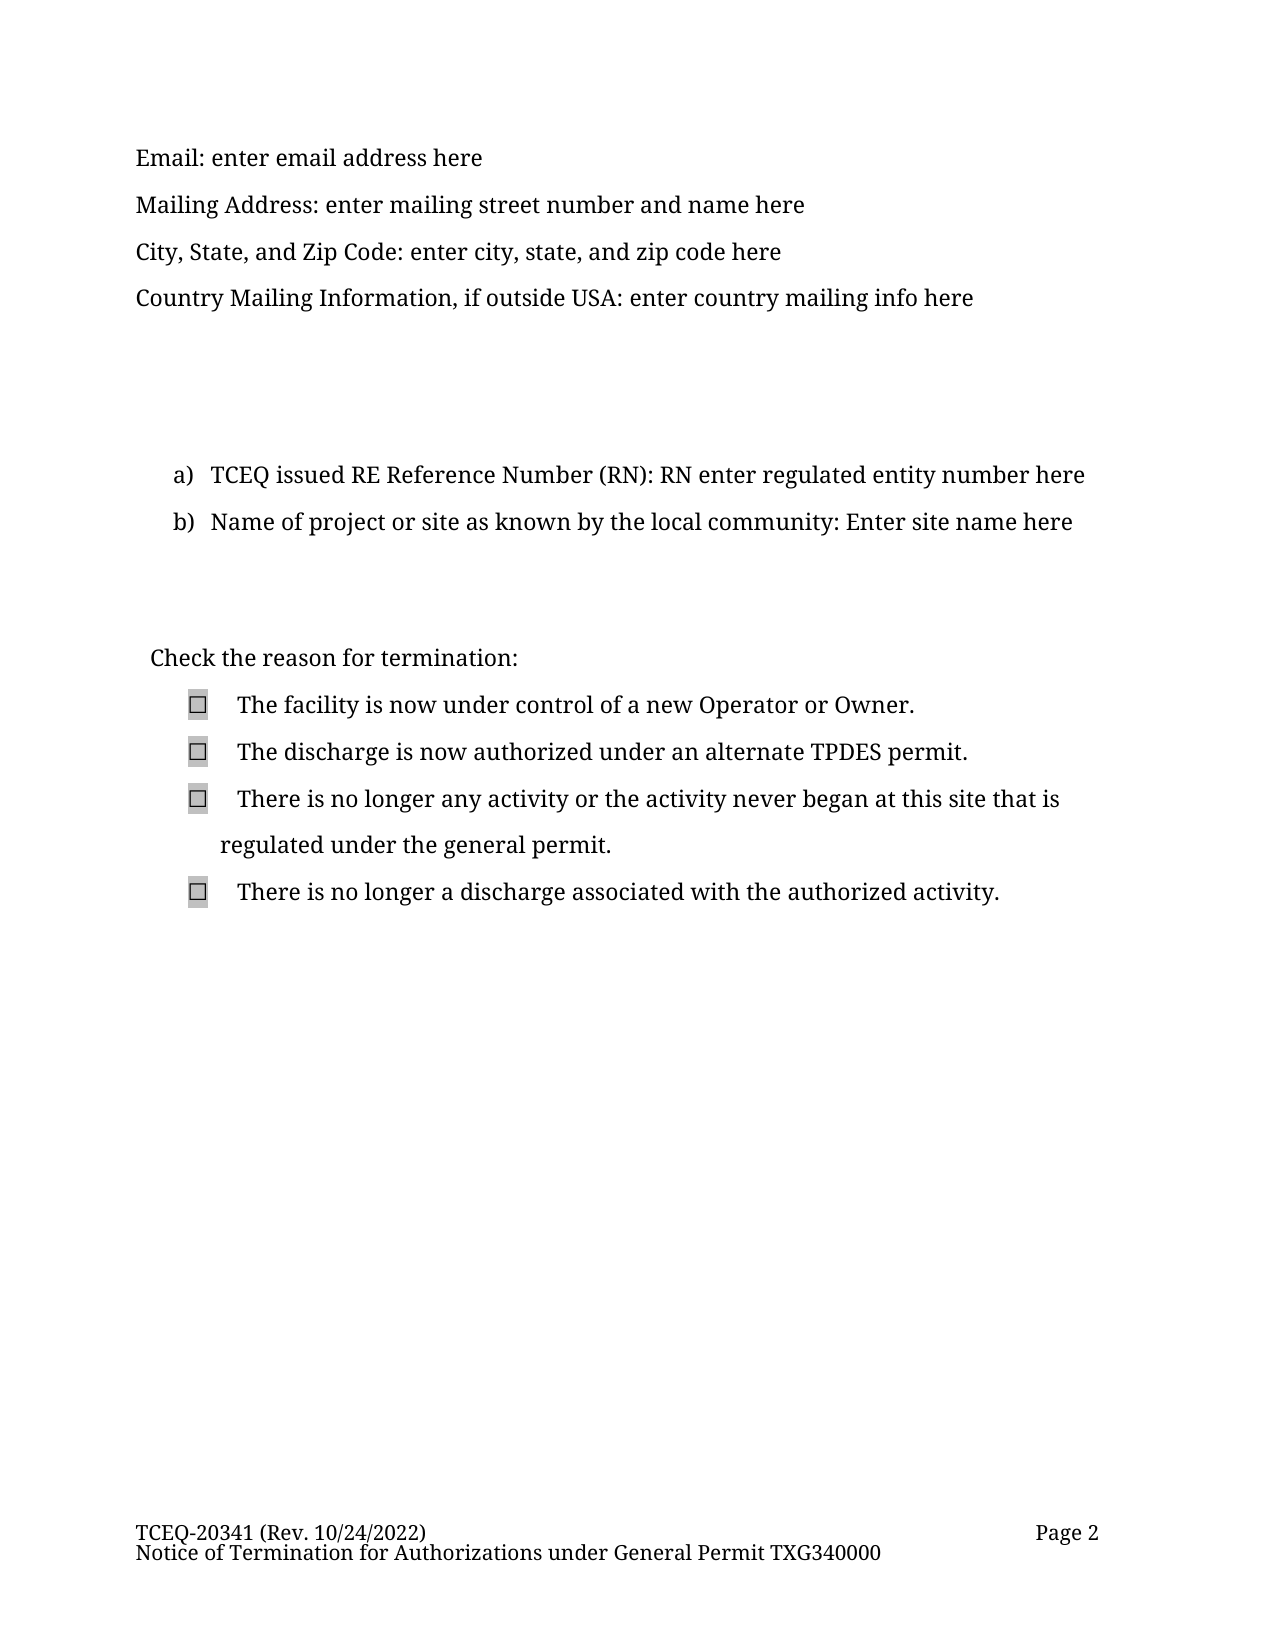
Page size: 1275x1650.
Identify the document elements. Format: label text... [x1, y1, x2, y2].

list Name of project or site as known by the local community: [173, 505, 1142, 537]
